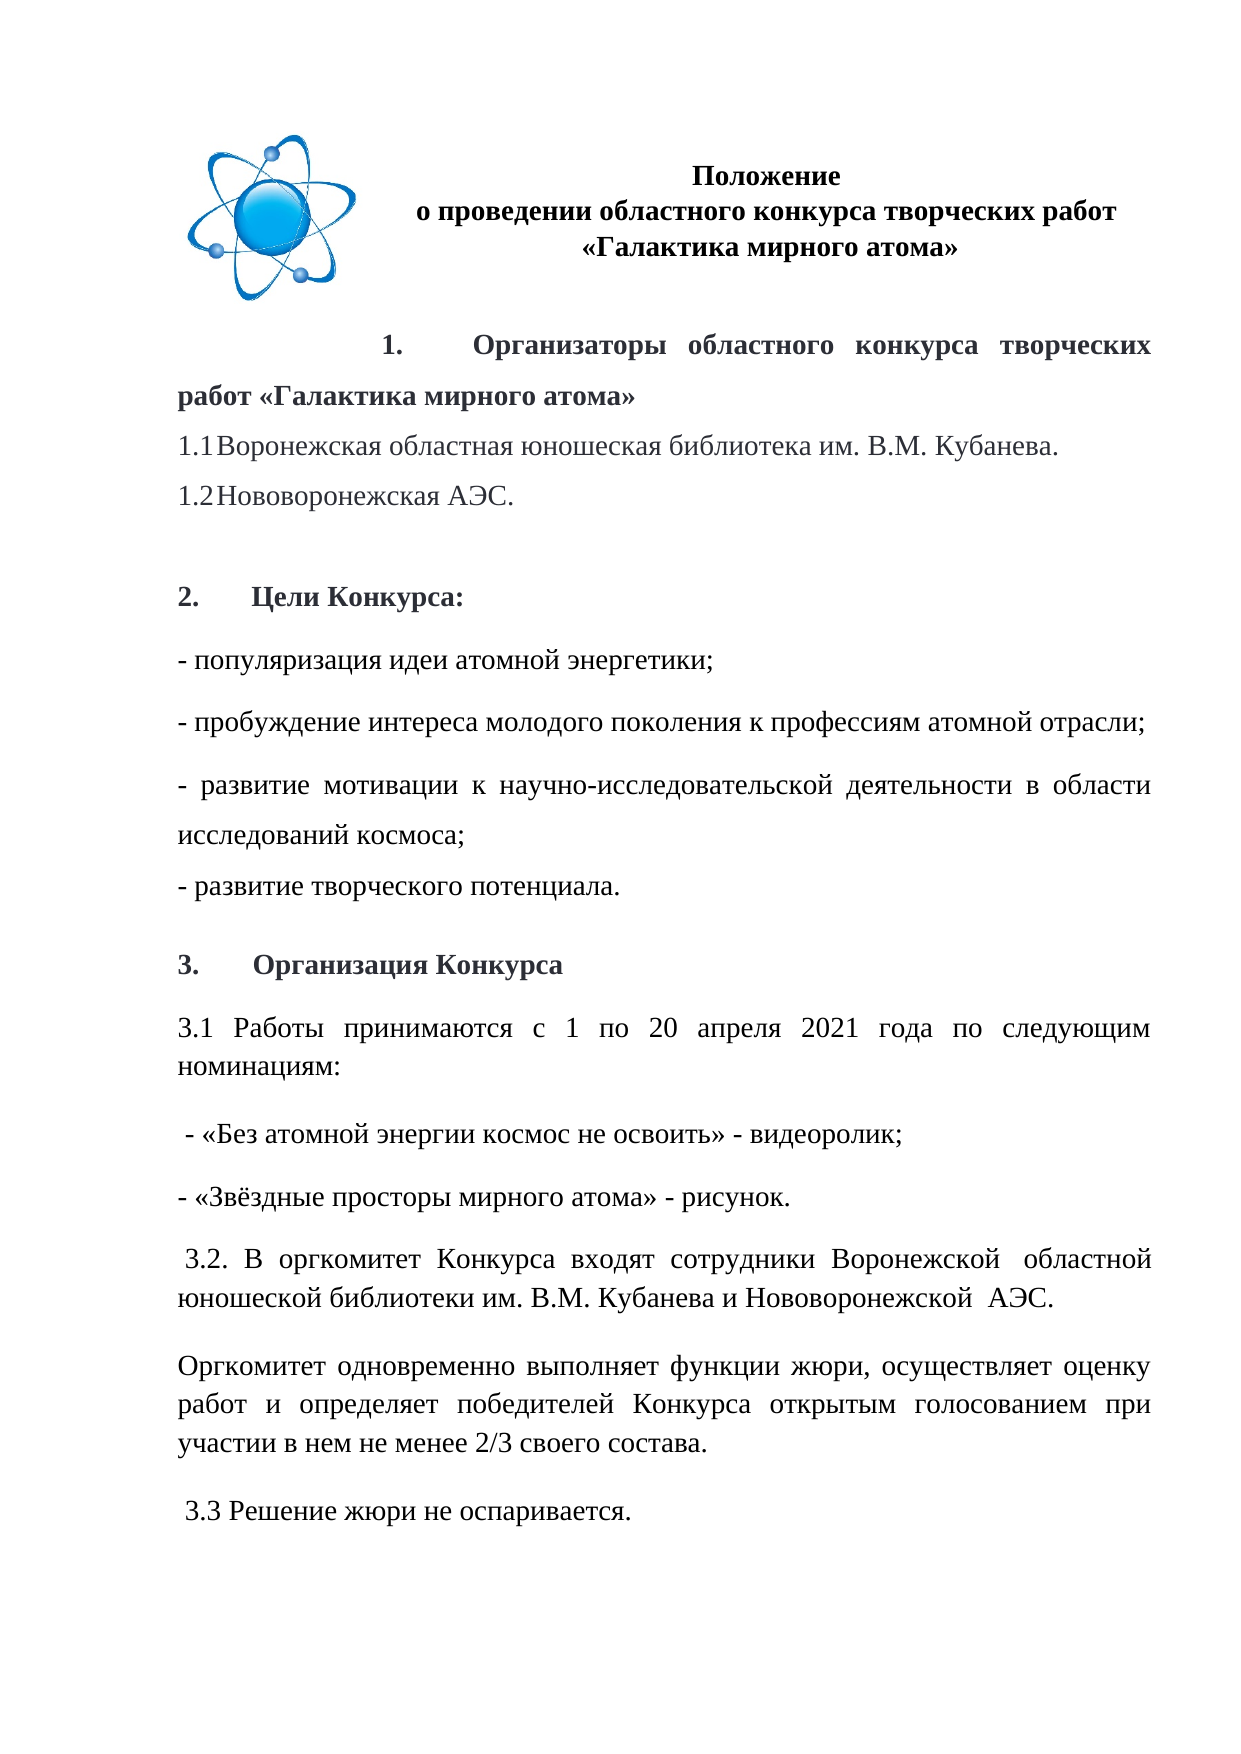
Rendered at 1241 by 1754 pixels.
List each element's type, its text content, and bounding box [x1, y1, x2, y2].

text - развитие творческого потенциала. [177, 868, 1152, 901]
text Положение [362, 158, 1152, 191]
list Организаторы областного конкурса творческих работ «Галактика мирного атома» [177, 327, 1152, 411]
list Нововоронежская АЭС. [177, 478, 1152, 512]
text - развитие мотивации к научно-исследовательской деятельности в области исследований космоса; [177, 767, 1152, 851]
text - «Без атомной энергии космос не освоить» - видеоролик; [177, 1116, 1152, 1150]
text - популяризация идеи атомной энергетики; [177, 642, 1152, 675]
picture [177, 120, 362, 302]
text - «Звёздные просторы мирного атома» - рисунок. [177, 1179, 1152, 1212]
list Организация Конкурса [177, 947, 1152, 981]
text Оргкомитет одновременно выполняет функции жюри, осуществляет оценку работ и определяет победителей Конкурса открытым голосованием при участии в нем не менее 2/3 своего состава. [177, 1348, 1152, 1458]
text 3.3 Решение жюри не оспаривается. [177, 1493, 1152, 1526]
text «Галактика мирного атома» [362, 229, 1152, 263]
list Цели Конкурса: [177, 579, 1152, 613]
text - пробуждение интереса молодого поколения к профессиям атомной отрасли; [177, 704, 1152, 738]
text о проведении областного конкурса творческих работ [362, 193, 1152, 227]
text 3.1 Работы принимаются с 1 по 20 апреля 2021 года по следующим номинациям: [177, 1010, 1152, 1082]
text 3.2. В оргкомитет Конкурса входят сотрудники Воронежской областной юношеской библиотеки им. В.М. Кубанева и Нововоронежской АЭС. [177, 1242, 1152, 1314]
list Воронежская областная юношеская библиотека им. В.М. Кубанева. [177, 428, 1152, 462]
